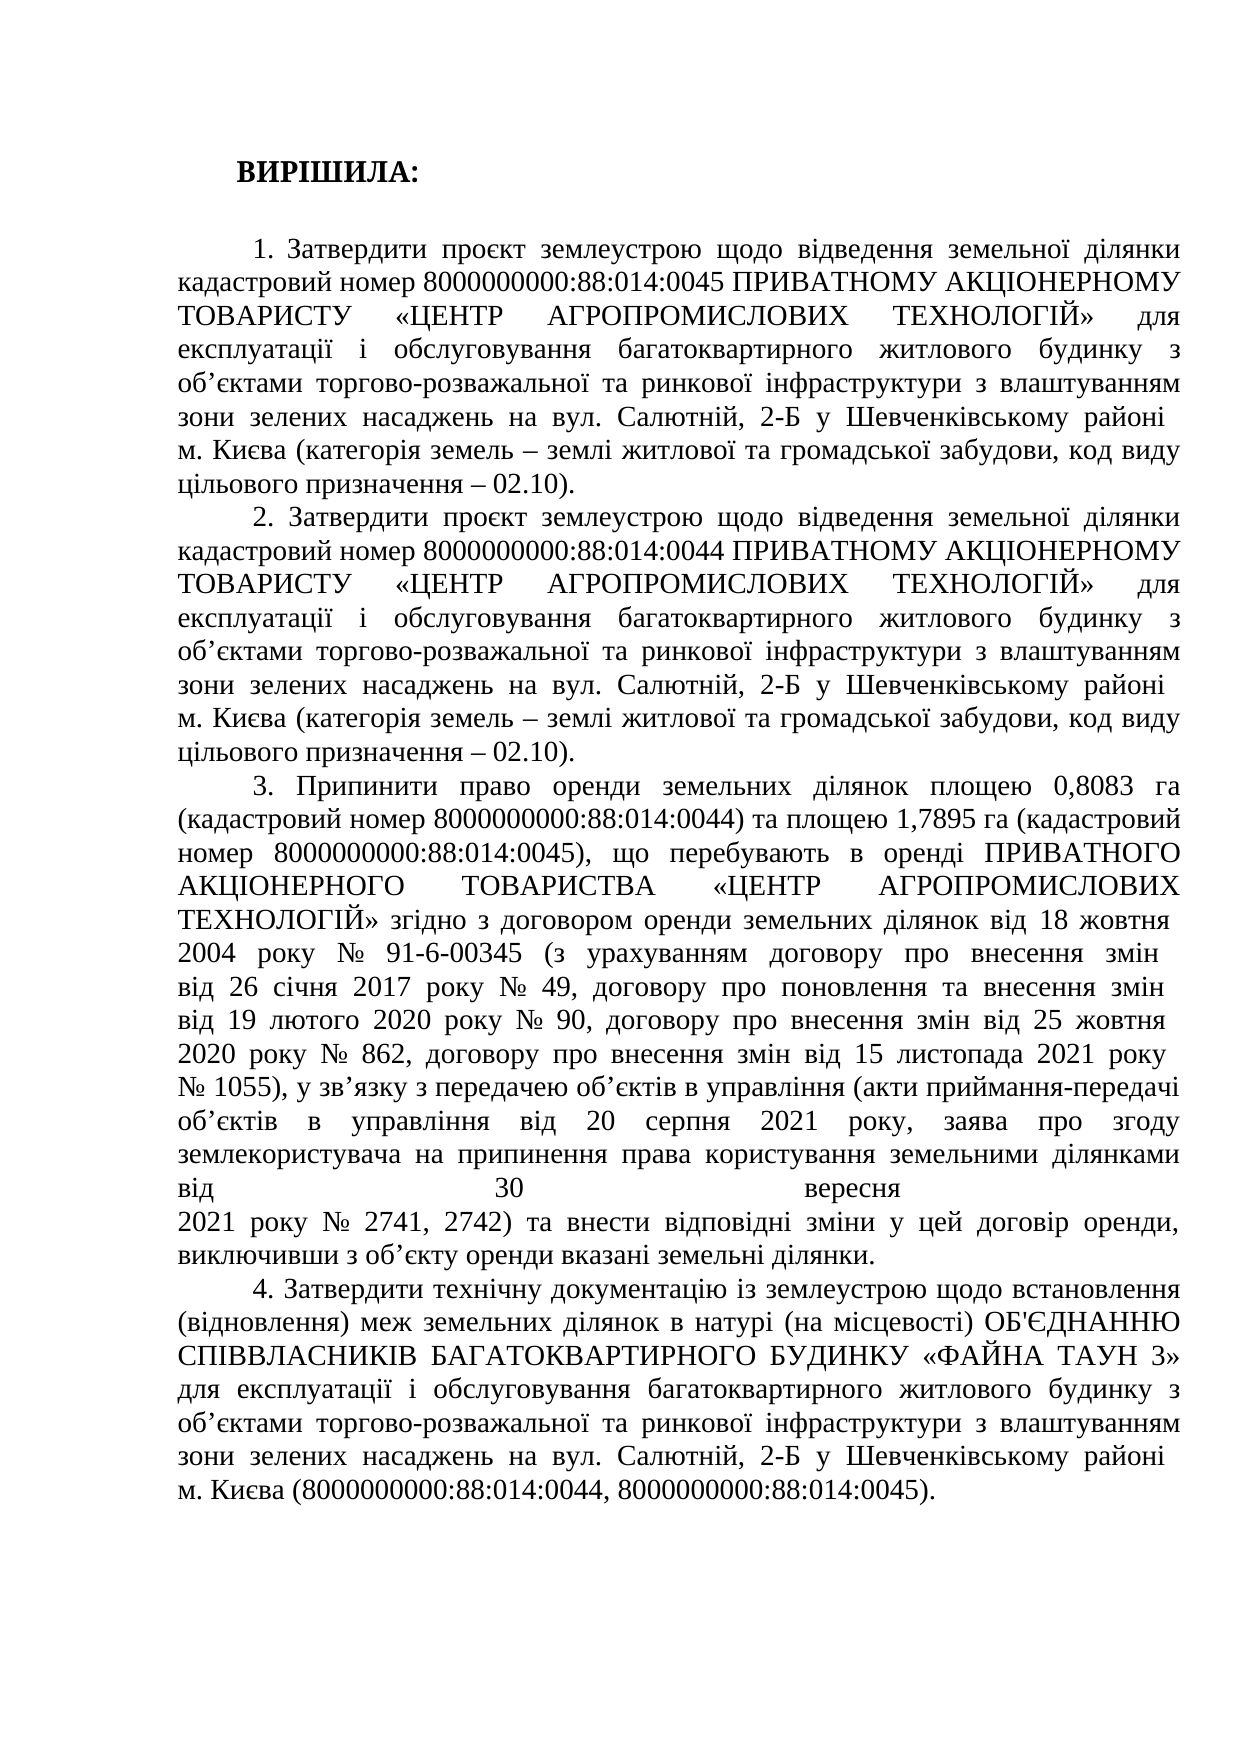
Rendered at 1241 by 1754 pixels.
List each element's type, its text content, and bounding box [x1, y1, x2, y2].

text 3. Припинити право оренди земельних ділянок площею 0,8083 га (кадастровий номер 8000000000:88:014:0044) та площею 1,7895 га (кадастровий номер 8000000000:88:014:0045), що перебувають в оренді ПРИВАТНОГО АКЦІОНЕРНОГО ТОВАРИСТВА «ЦЕНТР АГРОПРОМИСЛОВИХ ТЕХНОЛОГІЙ» згідно з договором оренди земельних ділянок від 18 жовтня 2004 року № 91-6-00345 (з урахуванням договору про внесення змін від 26 січня 2017 року № 49, договору про поновлення та внесення змін від 19 лютого 2020 року № 90, договору про внесення змін від 25 жовтня 2020 року № 862, договору про внесення змін від 15 листопада 2021 року № 1055), у зв’язку з передачею об’єктів в управління (акти приймання-передачі об’єктів в управління від 20 серпня 2021 року, заява про згоду землекористувача на припинення права користування земельними ділянками від 30 вересня 2021 року № 2741, 2742) та внести відповідні зміни у цей договір оренди, виключивши з об’єкту оренди вказані земельні ділянки. [177, 768, 1181, 1271]
text 4. Затвердити технічну документацію із землеустрою щодо встановлення (відновлення) меж земельних ділянок в натурі (на місцевості) ОБ'ЄДНАННЮ СПІВВЛАСНИКІВ БАГАТОКВАРТИРНОГО БУДИНКУ «ФАЙНА ТАУН 3» для експлуатації і обслуговування багатоквартирного житлового будинку з об’єктами торгово-розважальної та ринкової інфраструктури з влаштуванням зони зелених насаджень на вул. Салютній, 2-Б у Шевченківському районі м. Києва (8000000000:88:014:0044, 8000000000:88:014:0045). [177, 1271, 1181, 1506]
text ВИРІШИЛА: [177, 152, 1181, 191]
text 1. Затвердити проєкт землеустрою щодо відведення земельної ділянки кадастровий номер 8000000000:88:014:0045 ПРИВАТНОМУ АКЦІОНЕРНОМУ ТОВАРИСТУ «ЦЕНТР АГРОПРОМИСЛОВИХ ТЕХНОЛОГІЙ» для експлуатації і обслуговування багатоквартирного житлового будинку з об’єктами торгово-розважальної та ринкової інфраструктури з влаштуванням зони зелених насаджень на вул. Салютній, 2-Б у Шевченківському районі м. Києва (категорія земель – землі житлової та громадської забудови, код виду цільового призначення – 02.10). [177, 231, 1181, 499]
text 2. Затвердити проєкт землеустрою щодо відведення земельної ділянки кадастровий номер 8000000000:88:014:0044 ПРИВАТНОМУ АКЦІОНЕРНОМУ ТОВАРИСТУ «ЦЕНТР АГРОПРОМИСЛОВИХ ТЕХНОЛОГІЙ» для експлуатації і обслуговування багатоквартирного житлового будинку з об’єктами торгово-розважальної та ринкової інфраструктури з влаштуванням зони зелених насаджень на вул. Салютній, 2-Б у Шевченківському районі м. Києва (категорія земель – землі житлової та громадської забудови, код виду цільового призначення – 02.10). [177, 499, 1181, 768]
